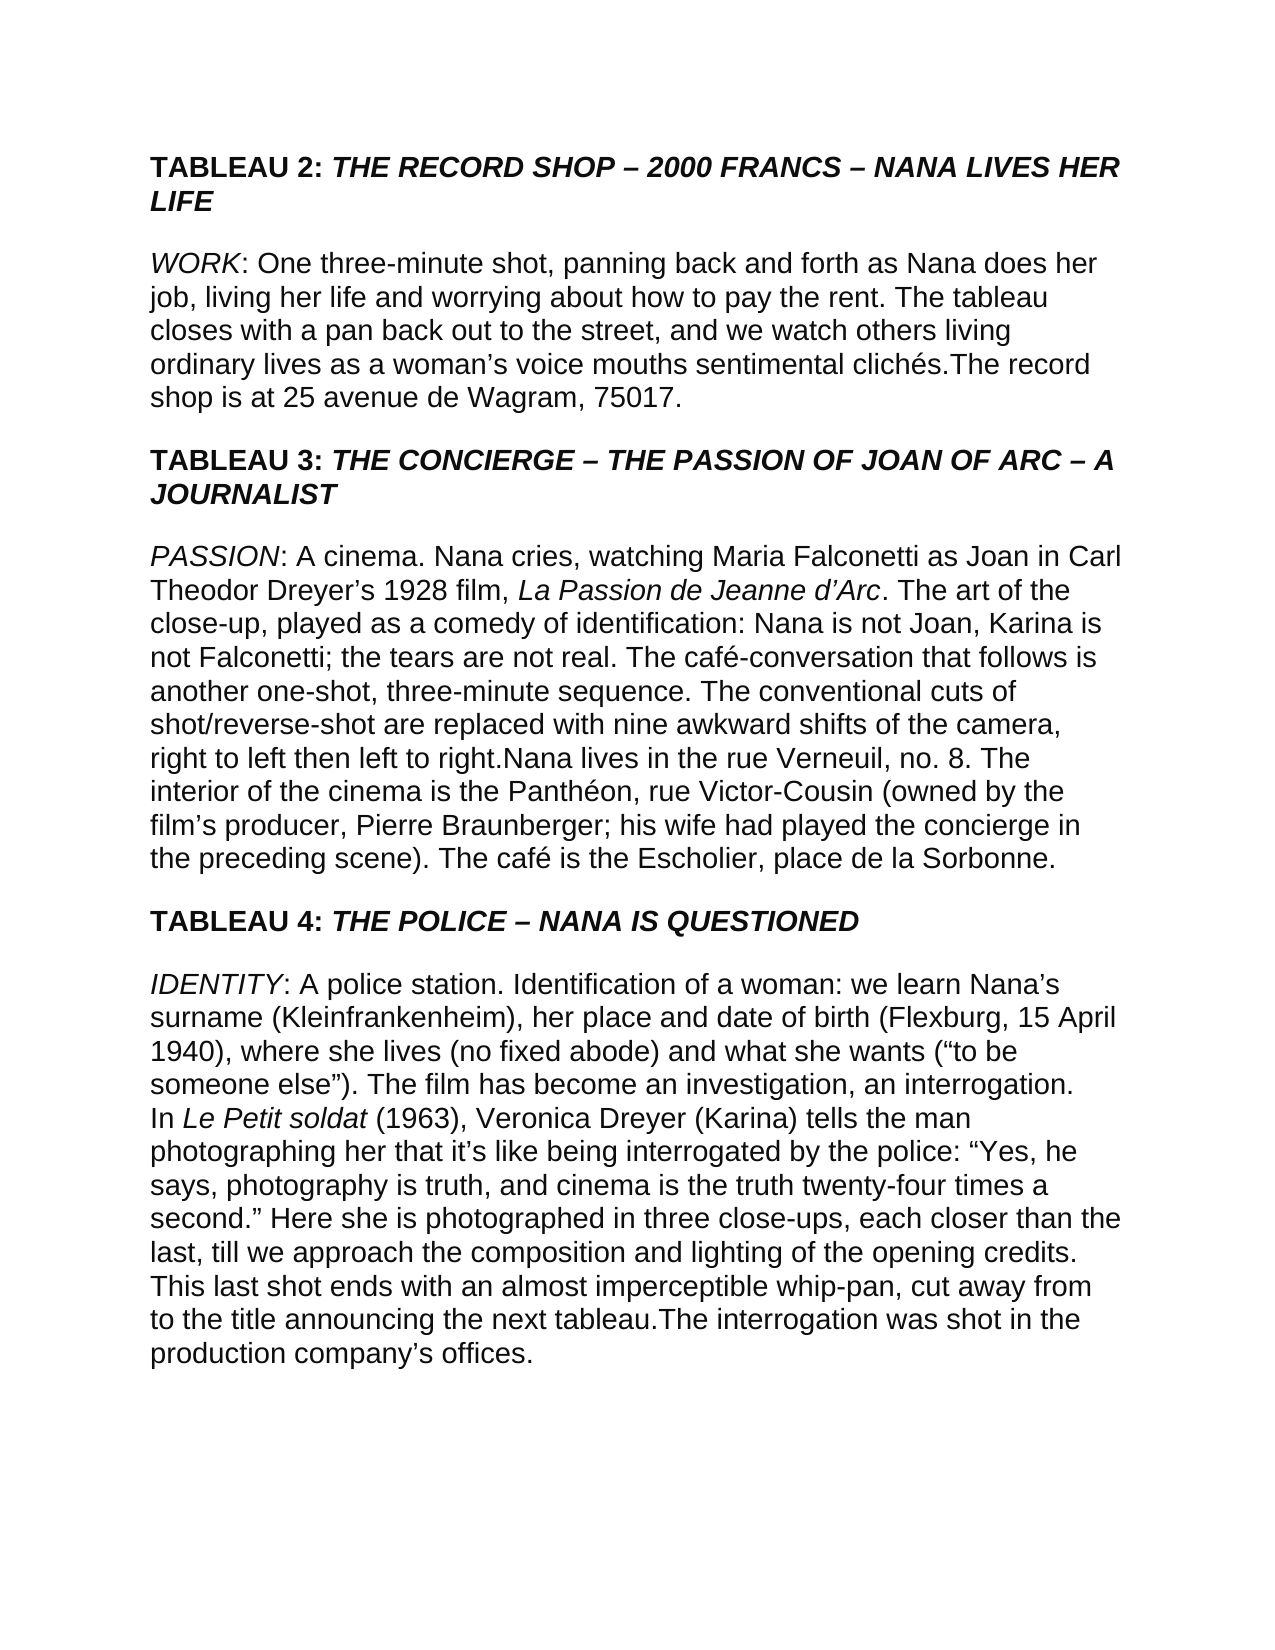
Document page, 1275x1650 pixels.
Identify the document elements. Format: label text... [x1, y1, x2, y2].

text IDENTITY: A police station. Identification of a woman: we learn Nana’s surname (Kleinfrankenheim), her place and date of birth (Flexburg, 15 April 1940), where she lives (no fixed abode) and what she wants (“to be someone else”). The film has become an investigation, an interrogation. In Le Petit soldat (1963), Veronica Dreyer (Karina) tells the man photographing her that it’s like being interrogated by the police: “Yes, he says, photography is truth, and cinema is the truth twenty-four times a second.” Here she is photographed in three close-ups, each closer than the last, till we approach the composition and lighting of the opening credits. This last shot ends with an almost imperceptible whip-pan, cut away from to the title announcing the next tableau.The interrogation was shot in the production company’s offices. [150, 967, 1125, 1369]
text TABLEAU 3: THE CONCIERGE – THE PASSION OF JOAN OF ARC – A JOURNALIST [150, 443, 1125, 510]
text PASSION: A cinema. Nana cries, watching Maria Falconetti as Joan in Carl Theodor Dreyer’s 1928 film, La Passion de Jeanne d’Arc. The art of the close-up, played as a comedy of identification: Nana is not Joan, Karina is not Falconetti; the tears are not real. The café-conversation that follows is another one-shot, three-minute sequence. The conventional cuts of shot/reverse-shot are replaced with nine awkward shifts of the camera, right to left then left to right.Nana lives in the rue Verneuil, no. 8. The interior of the cinema is the Panthéon, rue Victor-Cousin (owned by the film’s producer, Pierre Braunberger; his wife had played the concierge in the preceding scene). The café is the Escholier, place de la Sorbonne. [150, 539, 1125, 875]
text TABLEAU 4: THE POLICE – NANA IS QUESTIONED [150, 904, 1125, 937]
text WORK: One three-minute shot, panning back and forth as Nana does her job, living her life and worrying about how to pay the rent. The tableau closes with a pan back out to the street, and we watch others living ordinary lives as a woman’s voice mouths sentimental clichés.The record shop is at 25 avenue de Wagram, 75017. [150, 246, 1125, 414]
text TABLEAU 2: THE RECORD SHOP – 2000 FRANCS – NANA LIVES HER LIFE [150, 150, 1125, 217]
